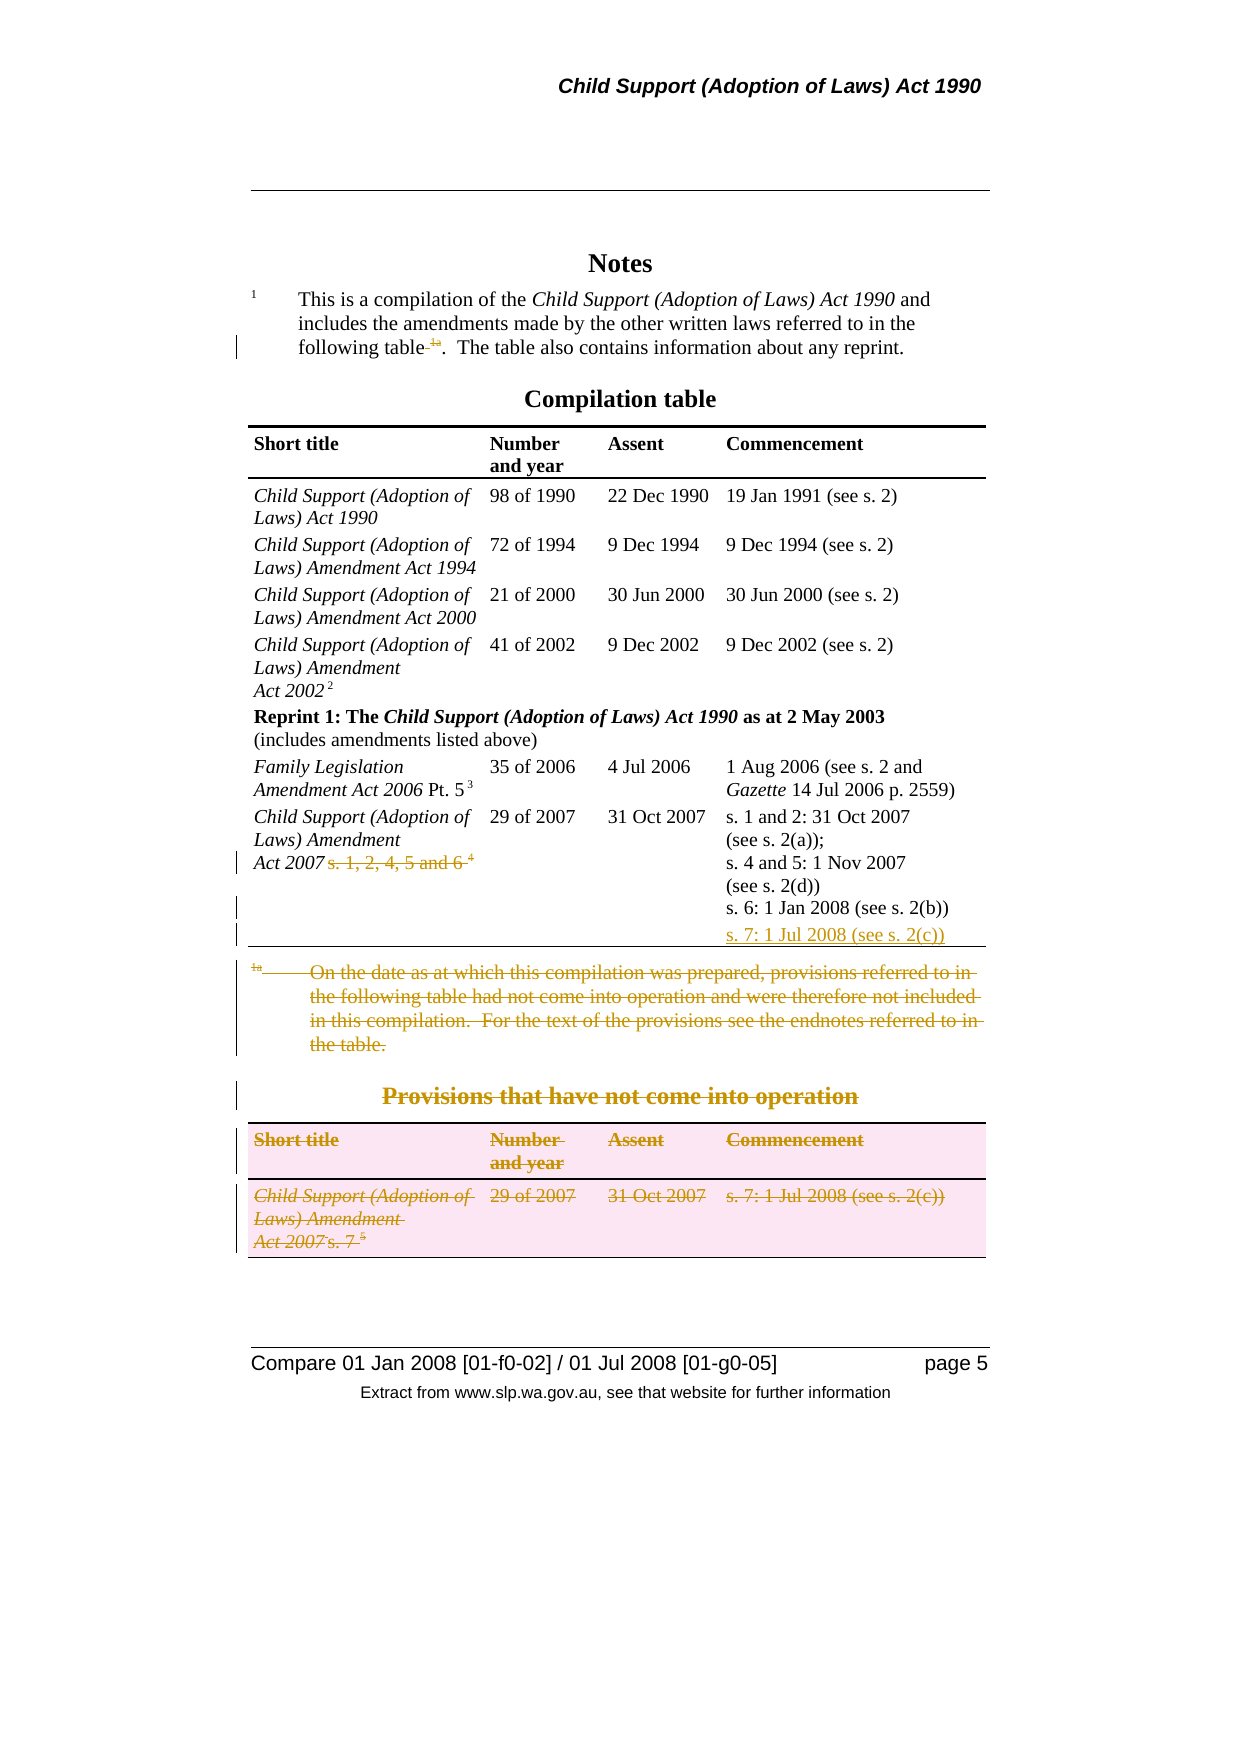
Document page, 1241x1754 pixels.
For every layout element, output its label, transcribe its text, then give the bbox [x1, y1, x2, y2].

table_cell Child Support (Adoption of Laws) Amendment Act 2007 [248, 801, 484, 946]
table_cell 4 Jul 2006 [602, 751, 720, 801]
table_cell Reprint 1: The Child Support (Adoption of Laws) Act 1990 as at 2 May 2003 (includes amendments listed above) [248, 701, 986, 751]
table_cell 30 Jun 2000 (see s. 2) [720, 579, 986, 629]
table_cell 22 Dec 1990 [602, 479, 720, 529]
table_cell Child Support (Adoption of Laws) Amendment Act 2000 [248, 579, 484, 629]
table_cell 72 of 1994 [484, 529, 602, 579]
table_cell 9 Dec 1994 [602, 529, 720, 579]
table_header Assent [602, 428, 720, 477]
table_cell Child Support (Adoption of Laws) Amendment Act 2002 2 [248, 629, 484, 701]
table_cell 19 Jan 1991 (see s. 2) [720, 479, 986, 529]
table_cell 41 of 2002 [484, 629, 602, 701]
table_cell Child Support (Adoption of Laws) Amendment Act 1994 [248, 529, 484, 579]
table_cell 21 of 2000 [484, 579, 602, 629]
table_cell 31 Oct 2007 [602, 801, 720, 946]
subtitle Compilation table [251, 384, 990, 413]
table_cell Family Legislation Amendment Act 2006 Pt. 5 3 [248, 751, 484, 801]
table_cell 9 Dec 2002 (see s. 2) [720, 629, 986, 701]
table_cell 9 Dec 1994 (see s. 2) [720, 529, 986, 579]
table_cell 30 Jun 2000 [602, 579, 720, 629]
table_header Number and year [484, 428, 602, 477]
subtitle Notes [251, 247, 990, 279]
table_cell s. 1 and 2: 31 Oct 2007 (see s. 2(a)); s. 4 and 5: 1 Nov 2007 (see s. 2(d)) s. 6: 1 Jan 2008 (see s. 2(b)) [720, 801, 986, 946]
table_cell Child Support (Adoption of Laws) Act 1990 [248, 479, 484, 529]
table_cell 9 Dec 2002 [602, 629, 720, 701]
table_cell 98 of 1990 [484, 479, 602, 529]
table_header Commencement [720, 428, 986, 477]
table_cell 35 of 2006 [484, 751, 602, 801]
text 1 This is a compilation of the Child Support (Adoption of Laws) Act 1990 and includes the amendments made by the other written laws referred to in the following table. The table also contains information about any reprint. [251, 287, 990, 359]
table_cell 29 of 2007 [484, 801, 602, 946]
table_cell 1 Aug 2006 (see s. 2 and Gazette 14 Jul 2006 p. 2559) [720, 751, 986, 801]
table_header Short title [248, 428, 484, 477]
